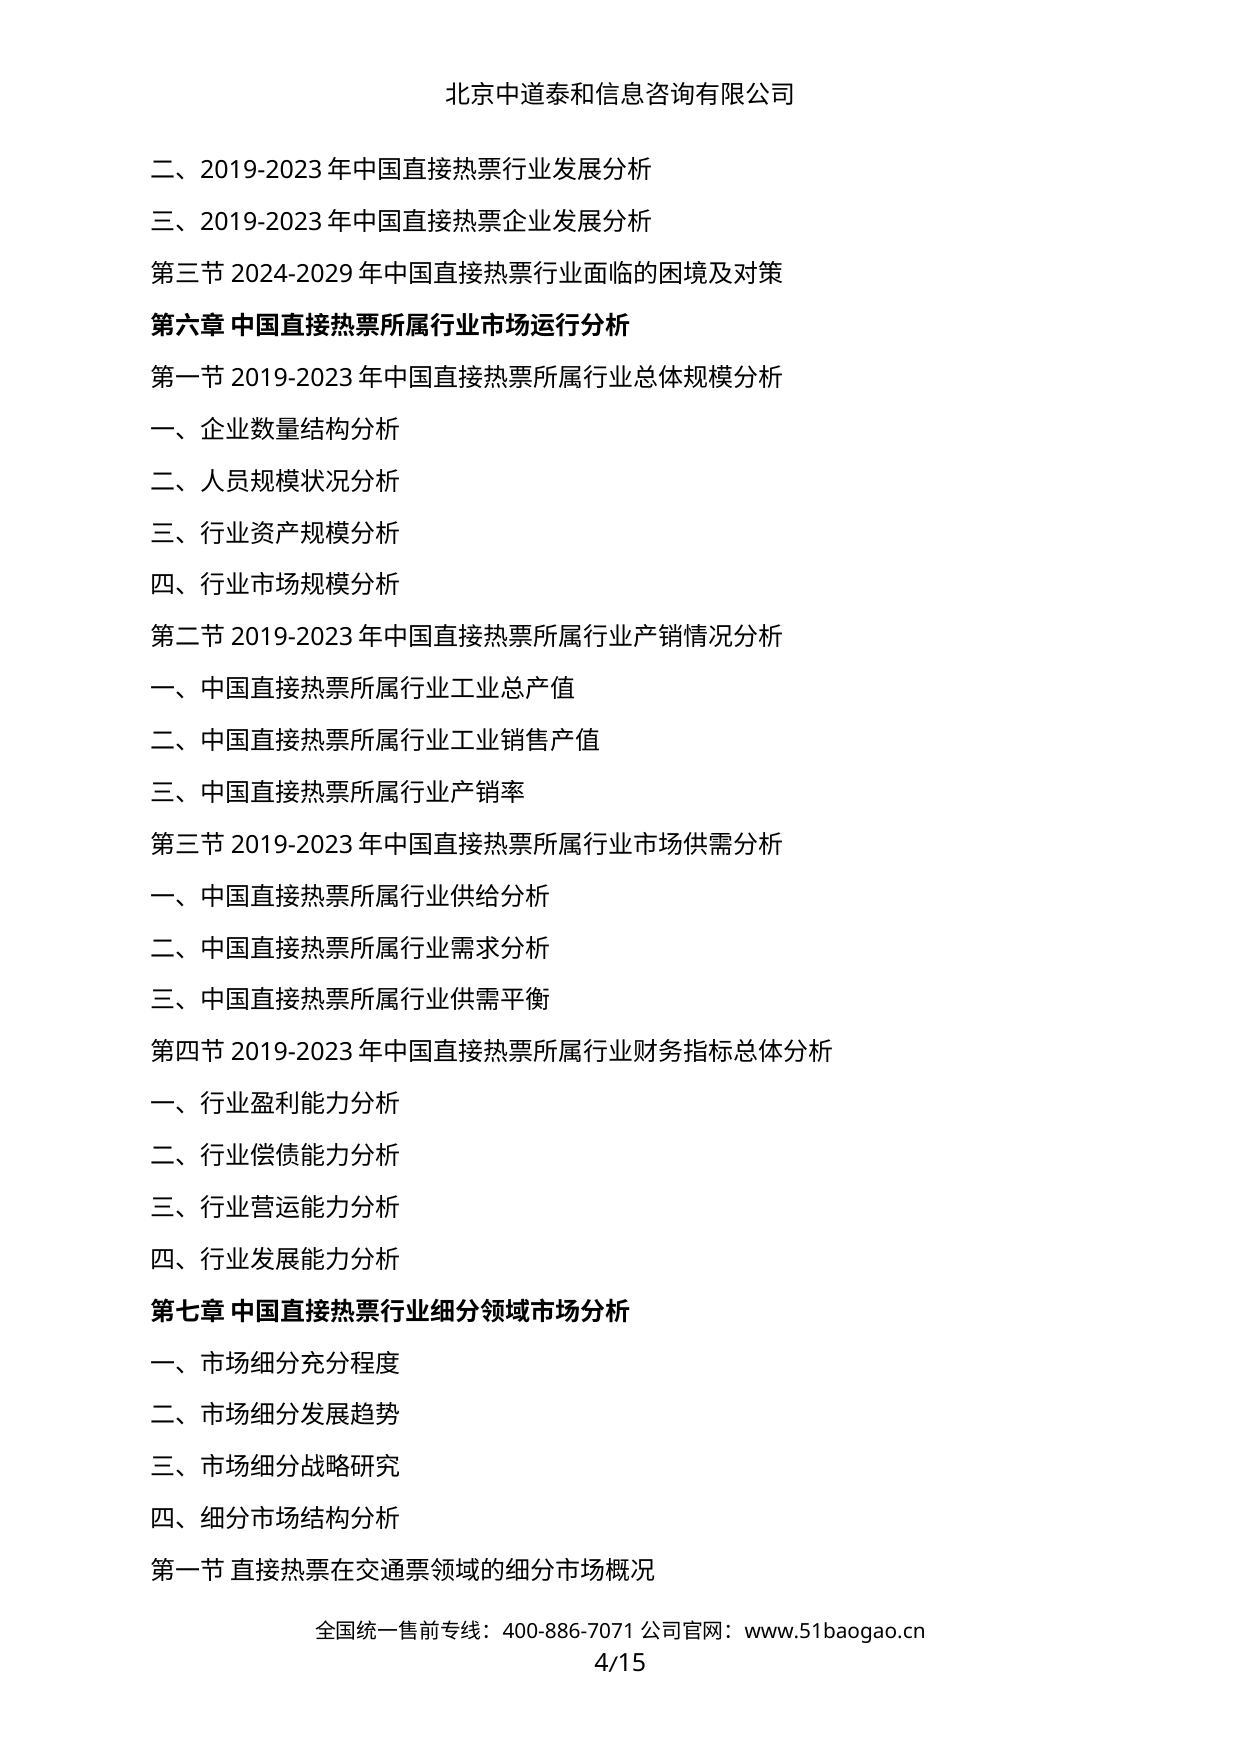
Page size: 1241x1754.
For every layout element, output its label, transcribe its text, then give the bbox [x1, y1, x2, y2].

text 三、行业营运能力分析 [150, 1187, 1090, 1224]
text 一、行业盈利能力分析 [150, 1084, 1090, 1120]
text 一、中国直接热票所属行业工业总产值 [150, 669, 1090, 705]
text 第四节 2019-2023年中国直接热票所属行业财务指标总体分析 [150, 1032, 1090, 1068]
text 四、行业发展能力分析 [150, 1239, 1090, 1276]
text 第二节 2019-2023年中国直接热票所属行业产销情况分析 [150, 617, 1090, 653]
text 一、市场细分充分程度 [150, 1343, 1090, 1379]
text 一、中国直接热票所属行业供给分析 [150, 876, 1090, 912]
text 四、行业市场规模分析 [150, 565, 1090, 601]
text 第三节 2024-2029年中国直接热票行业面临的困境及对策 [150, 254, 1090, 290]
text 二、市场细分发展趋势 [150, 1395, 1090, 1431]
text 第一节 2019-2023年中国直接热票所属行业总体规模分析 [150, 357, 1090, 394]
text 三、行业资产规模分析 [150, 513, 1090, 549]
text 二、行业偿债能力分析 [150, 1136, 1090, 1172]
text 三、市场细分战略研究 [150, 1447, 1090, 1483]
text 三、中国直接热票所属行业产销率 [150, 772, 1090, 809]
text 第六章 中国直接热票所属行业市场运行分析 [150, 306, 1090, 342]
text 二、中国直接热票所属行业工业销售产值 [150, 721, 1090, 757]
text 一、企业数量结构分析 [150, 409, 1090, 446]
text 二、2019-2023年中国直接热票行业发展分析 [150, 150, 1090, 186]
text 第三节 2019-2023年中国直接热票所属行业市场供需分析 [150, 824, 1090, 861]
text 第七章 中国直接热票行业细分领域市场分析 [150, 1291, 1090, 1327]
text 四、细分市场结构分析 [150, 1499, 1090, 1535]
text 三、2019-2023年中国直接热票企业发展分析 [150, 202, 1090, 238]
text 三、中国直接热票所属行业供需平衡 [150, 980, 1090, 1016]
text 二、中国直接热票所属行业需求分析 [150, 928, 1090, 964]
text 第一节 直接热票在交通票领域的细分市场概况 [150, 1551, 1090, 1587]
text 二、人员规模状况分析 [150, 461, 1090, 497]
